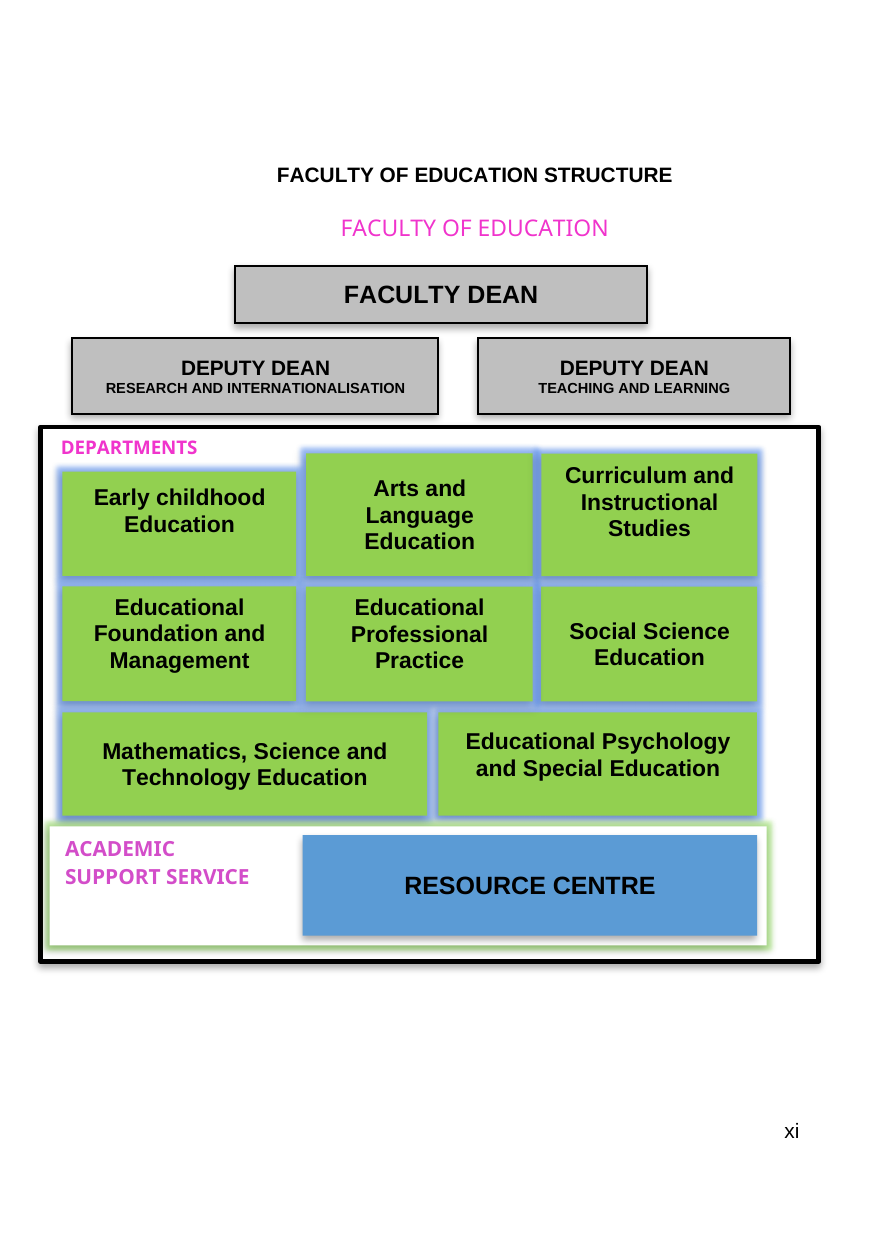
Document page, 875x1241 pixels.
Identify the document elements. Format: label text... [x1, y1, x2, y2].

text FACULTY OF EDUCATION STRUCTURE [150, 163, 799, 187]
text FACULTY OF EDUCATION [150, 212, 799, 243]
